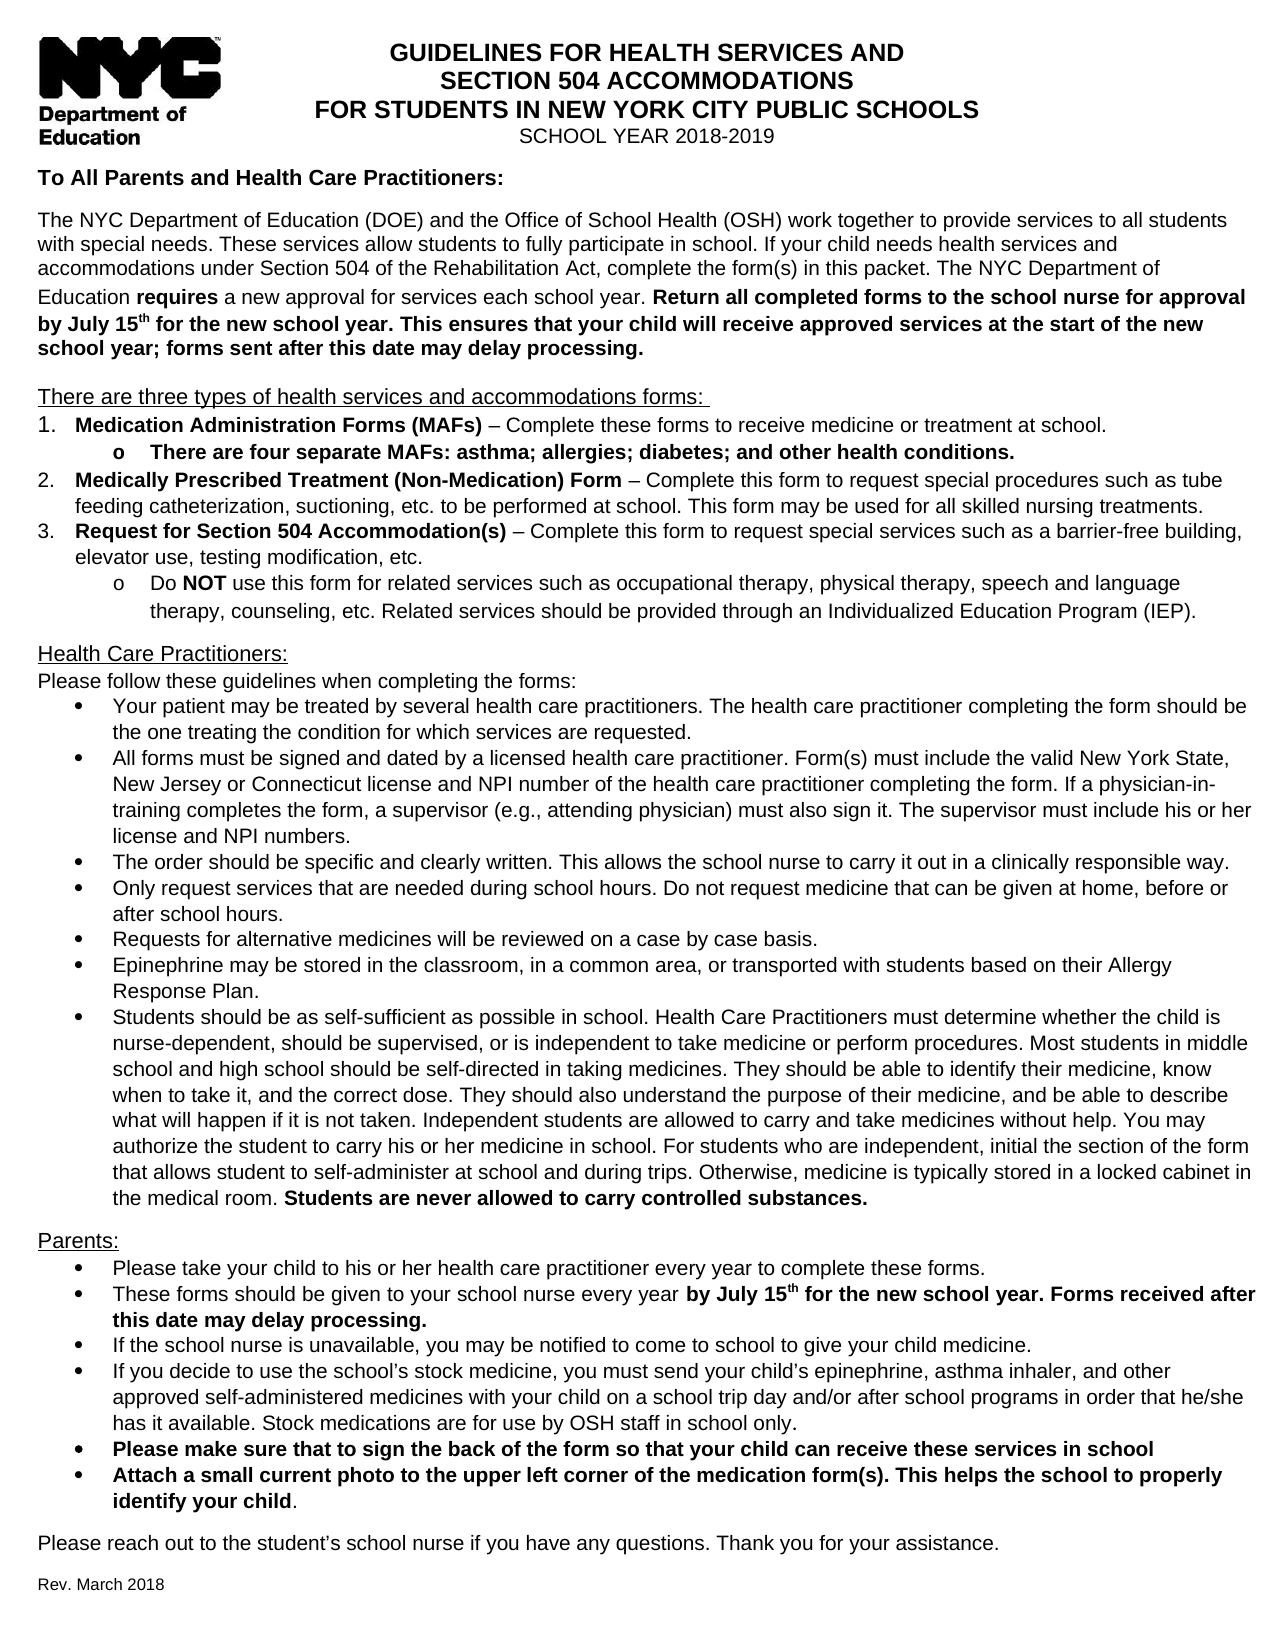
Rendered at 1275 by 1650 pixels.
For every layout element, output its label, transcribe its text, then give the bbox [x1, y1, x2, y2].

list Medically Prescribed Treatment (Non-Medication) Form – Complete this form to request special procedures such as tube feeding catheterization, suctioning, etc. to be performed at school. This form may be used for all skilled nursing treatments. [37, 468, 1256, 517]
list Please take your child to his or her health care practitioner every year to complete these forms. [75, 1256, 1256, 1279]
list Attach a small current photo to the upper left corner of the medication form(s). This helps the school to properly identify your child. [75, 1463, 1256, 1513]
picture [38, 37, 221, 149]
list All forms must be signed and dated by a licensed health care practitioner. Form(s) must include the valid New York State, New Jersey or Connecticut license and NPI number of the health care practitioner completing the form. If a physician-in-training completes the form, a supervisor (e.g., attending physician) must also sign it. The supervisor must include his or her license and NPI numbers. [75, 746, 1256, 848]
list Requests for alternative medicines will be reviewed on a case by case basis. [75, 927, 1256, 951]
list If the school nurse is unavailable, you may be notified to come to school to give your child medicine. [75, 1333, 1256, 1357]
list Request for Section 504 Accommodation(s) – Complete this form to request special services such as a barrier-free building, elevator use, testing modification, etc. [37, 519, 1256, 569]
list There are four separate MAFs: asthma; allergies; diabetes; and other health conditions. [112, 440, 1256, 466]
text Please reach out to the student’s school nurse if you have any questions. Thank you for your assistance. [37, 1531, 1256, 1555]
list These forms should be given to your school nurse every year by July 15th for the new school year. Forms received after this date may delay processing. [75, 1281, 1256, 1331]
list Only request services that are needed during school hours. Do not request medicine that can be given at home, before or after school hours. [75, 875, 1256, 925]
text There are three types of health services and accommodations forms: [37, 384, 1256, 409]
list Epinephrine may be stored in the classroom, in a common area, or transported with students based on their Allergy Response Plan. [75, 953, 1256, 1003]
list Please make sure that to sign the back of the form so that your child can receive these services in school [75, 1437, 1256, 1461]
text Please follow these guidelines when completing the forms: [37, 668, 1256, 692]
list If you decide to use the school’s stock medicine, you must send your child’s epinephrine, asthma inhaler, and other approved self-administered medicines with your child on a school trip day and/or after school programs in order that he/she has it available. Stock medications are for use by OSH staff in school only. [75, 1359, 1256, 1435]
list Medication Administration Forms (MAFs) – Complete these forms to receive medicine or treatment at school. [37, 411, 1256, 438]
text Parents: [37, 1228, 1256, 1253]
text Health Care Practitioners: [37, 641, 1256, 666]
list Your patient may be treated by several health care practitioners. The health care practitioner completing the form should be the one treating the condition for which services are requested. [75, 694, 1256, 744]
list The order should be specific and clearly written. This allows the school nurse to carry it out in a clinically responsible way. [75, 849, 1256, 873]
text The NYC Department of Education (DOE) and the Office of School Health (OSH) work together to provide services to all students with special needs. These services allow students to fully participate in school. If your child needs health services and accommodations under Section 504 of the Rehabilitation Act, complete the form(s) in this packet. The NYC Department of Education requires a new approval for services each school year. Return all completed forms to the school nurse for approval by July 15th for the new school year. This ensures that your child will receive approved services at the start of the new school year; forms sent after this date may delay processing. [37, 208, 1256, 359]
text To All Parents and Health Care Practitioners: [37, 164, 1256, 189]
list Do NOT use this form for related services such as occupational therapy, physical therapy, speech and language therapy, counseling, etc. Related services should be provided through an Individualized Education Program (IEP). [112, 571, 1256, 623]
list Students should be as self-sufficient as possible in school. Health Care Practitioners must determine whether the child is nurse-dependent, should be supervised, or is independent to take medicine or perform procedures. Most students in middle school and high school should be self-directed in taking medicines. They should be able to identify their medicine, know when to take it, and the correct dose. They should also understand the purpose of their medicine, and be able to describe what will happen if it is not taken. Independent students are allowed to carry and take medicines without help. You may authorize the student to carry his or her medicine in school. For students who are independent, initial the section of the form that allows student to self-administer at school and during trips. Otherwise, medicine is typically stored in a locked cabinet in the medical room. Students are never allowed to carry controlled substances. [75, 1005, 1256, 1210]
